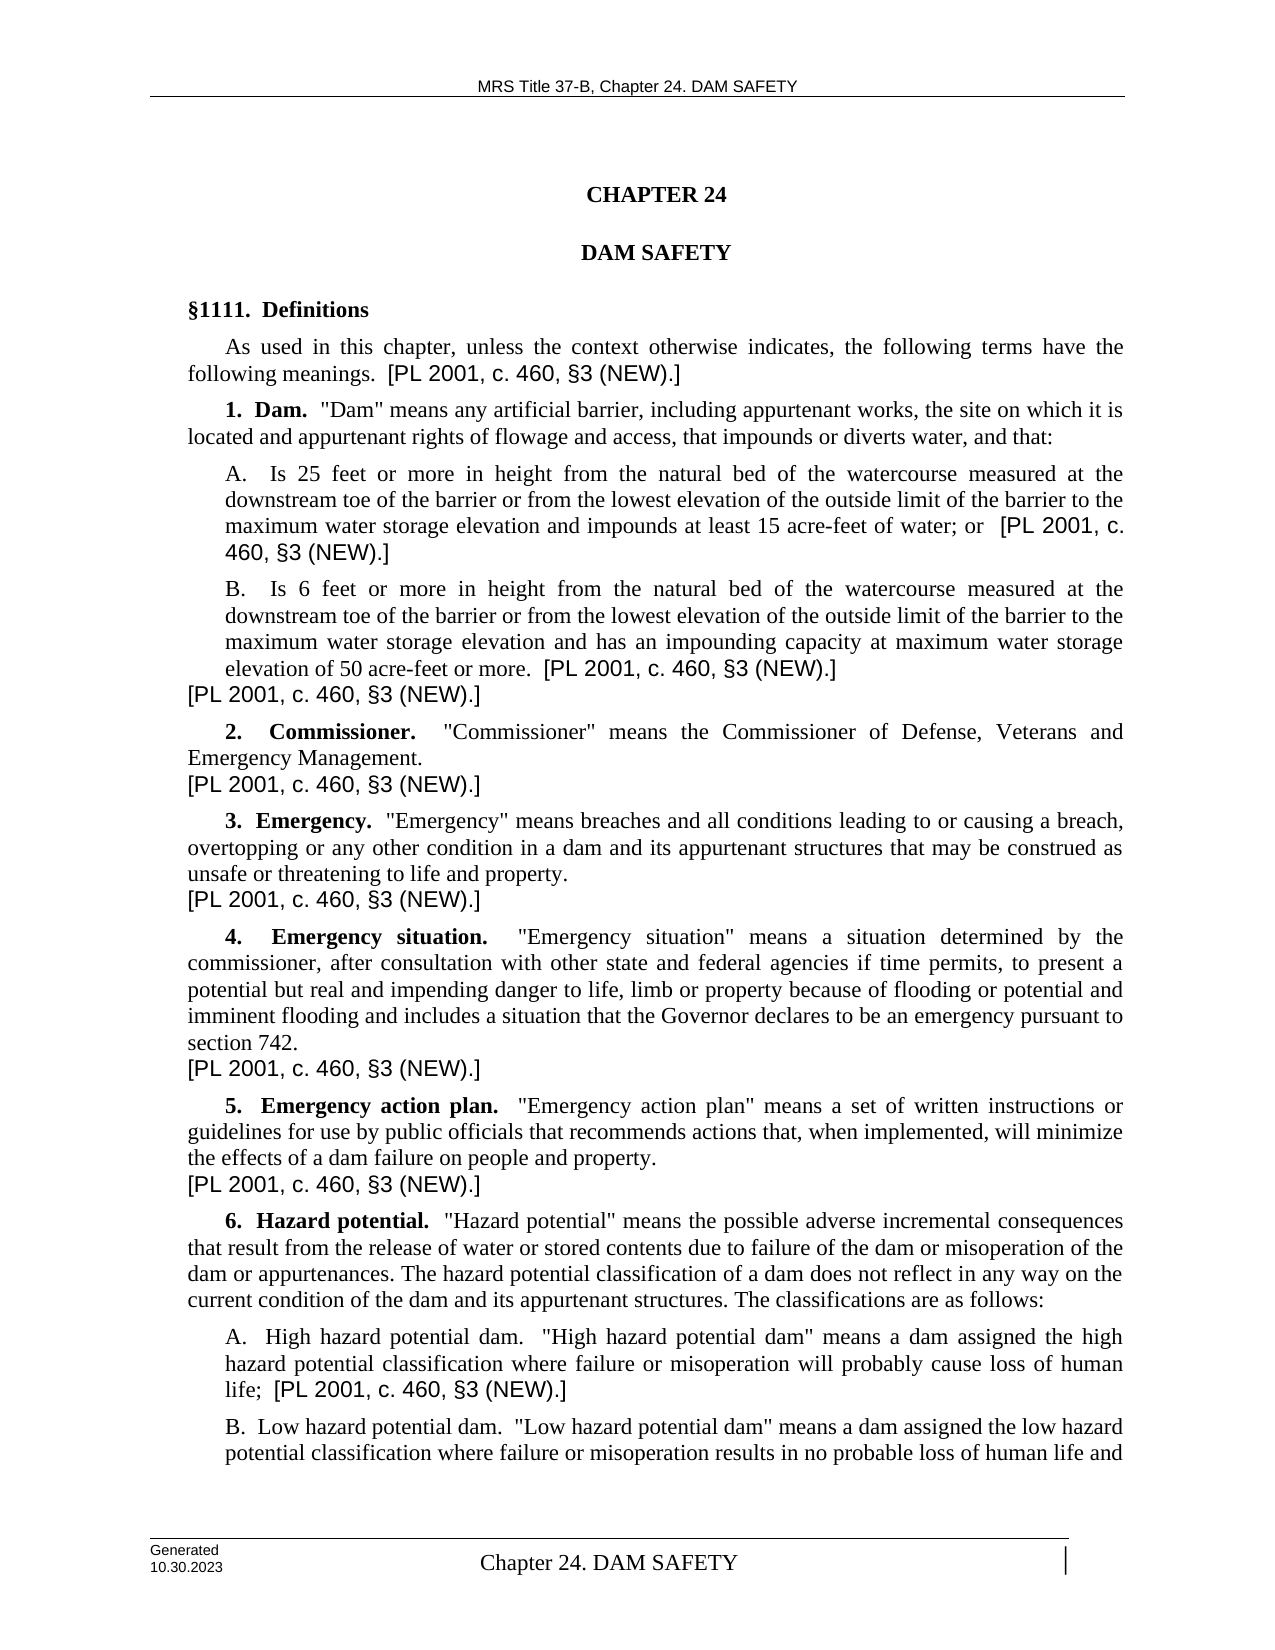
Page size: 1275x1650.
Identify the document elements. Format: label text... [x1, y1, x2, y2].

text 6. Hazard potential. "Hazard potential" means the possible adverse incremental consequences that result from the release of water or stored contents due to failure of the dam or misoperation of the dam or appurtenances. The hazard potential classification of a dam does not reflect in any way on the current condition of the dam and its appurtenant structures. The classifications are as follows: [187, 1207, 1125, 1313]
text CHAPTER 24 [187, 181, 1125, 208]
text As used in this chapter, unless the context otherwise indicates, the following terms have the following meanings. [PL 2001, c. 460, §3 (NEW).] [187, 333, 1125, 386]
text A. High hazard potential dam. "High hazard potential dam" means a dam assigned the high hazard potential classification where failure or misoperation will probably cause loss of human life; [PL 2001, c. 460, §3 (NEW).] [225, 1323, 1125, 1402]
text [225, 1413, 1125, 1466]
text B. Is 6 feet or more in height from the natural bed of the watercourse measured at the downstream toe of the barrier or from the lowest elevation of the outside limit of the barrier to the maximum water storage elevation and has an impounding capacity at maximum water storage elevation of 50 acre-feet or more. [PL 2001, c. 460, §3 (NEW).] [225, 576, 1125, 681]
text DAM SAFETY [187, 239, 1125, 265]
text §1111. Definitions [187, 296, 1125, 323]
text 5. Emergency action plan. "Emergency action plan" means a set of written instructions or guidelines for use by public officials that recommends actions that, when implemented, will minimize the effects of a dam failure on people and property. [187, 1092, 1125, 1171]
text 1. Dam. "Dam" means any artificial barrier, including appurtenant works, the site on which it is located and appurtenant rights of flowage and access, that impounds or diverts water, and that: [187, 396, 1125, 449]
text 2. Commissioner. "Commissioner" means the Commissioner of Defense, Veterans and Emergency Management. [187, 718, 1125, 771]
text 3. Emergency. "Emergency" means breaches and all conditions leading to or causing a breach, overtopping or any other condition in a dam and its appurtenant structures that may be construed as unsafe or threatening to life and property. [187, 807, 1125, 886]
text [PL 2001, c. 460, §3 (NEW).] [187, 771, 1125, 797]
text [PL 2001, c. 460, §3 (NEW).] [187, 1171, 1125, 1197]
text 4. Emergency situation. "Emergency situation" means a situation determined by the commissioner, after consultation with other state and federal agencies if time permits, to present a potential but real and impending danger to life, limb or property because of flooding or potential and imminent flooding and includes a situation that the Governor declares to be an emergency pursuant to section 742. [187, 923, 1125, 1055]
text [PL 2001, c. 460, §3 (NEW).] [187, 1055, 1125, 1081]
text [PL 2001, c. 460, §3 (NEW).] [187, 681, 1125, 707]
text [PL 2001, c. 460, §3 (NEW).] [187, 886, 1125, 913]
text A. Is 25 feet or more in height from the natural bed of the watercourse measured at the downstream toe of the barrier or from the lowest elevation of the outside limit of the barrier to the maximum water storage elevation and impounds at least 15 acre-feet of water; or [PL 2001, c. 460, §3 (NEW).] [225, 459, 1125, 565]
